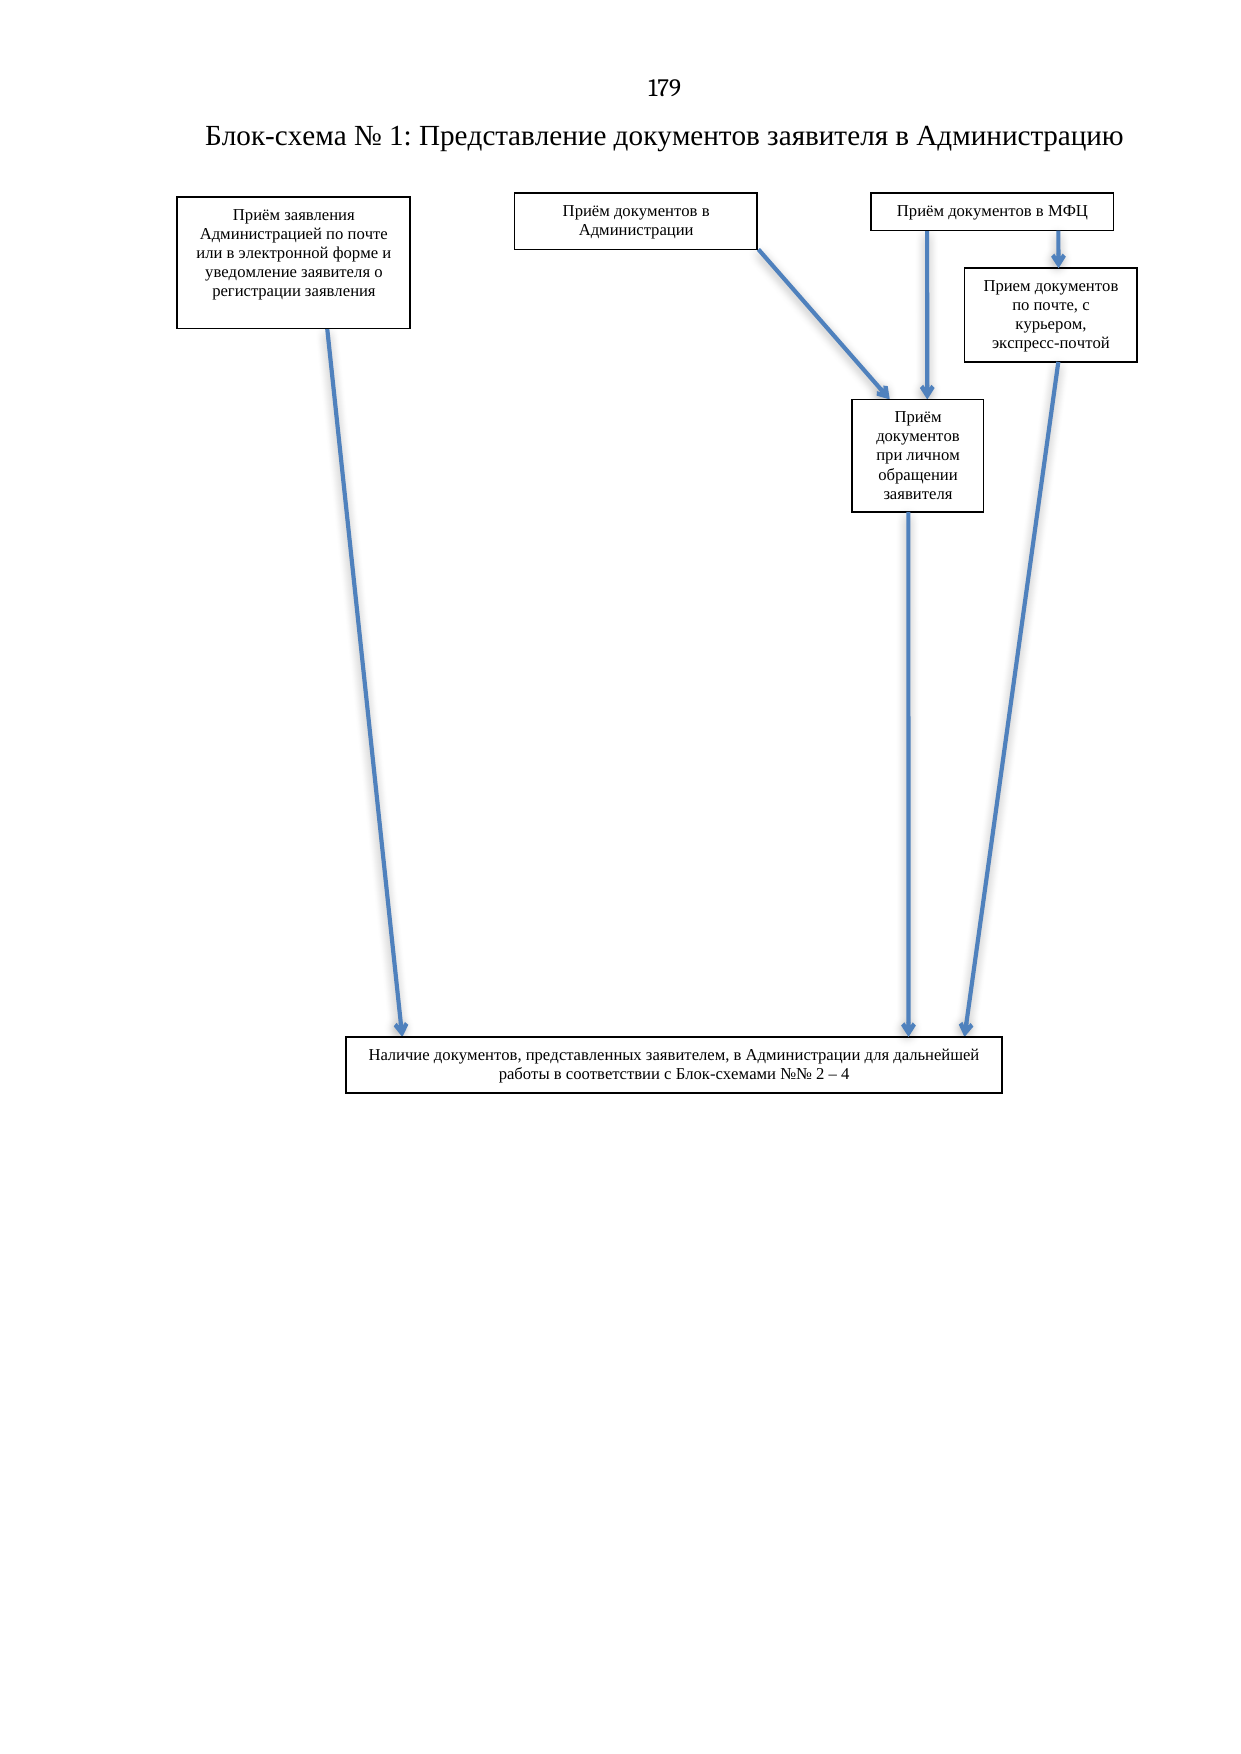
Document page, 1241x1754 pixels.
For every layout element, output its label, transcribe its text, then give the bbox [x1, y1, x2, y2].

text Блок-схема № 1: Представление документов заявителя в Администрацию [177, 118, 1152, 152]
